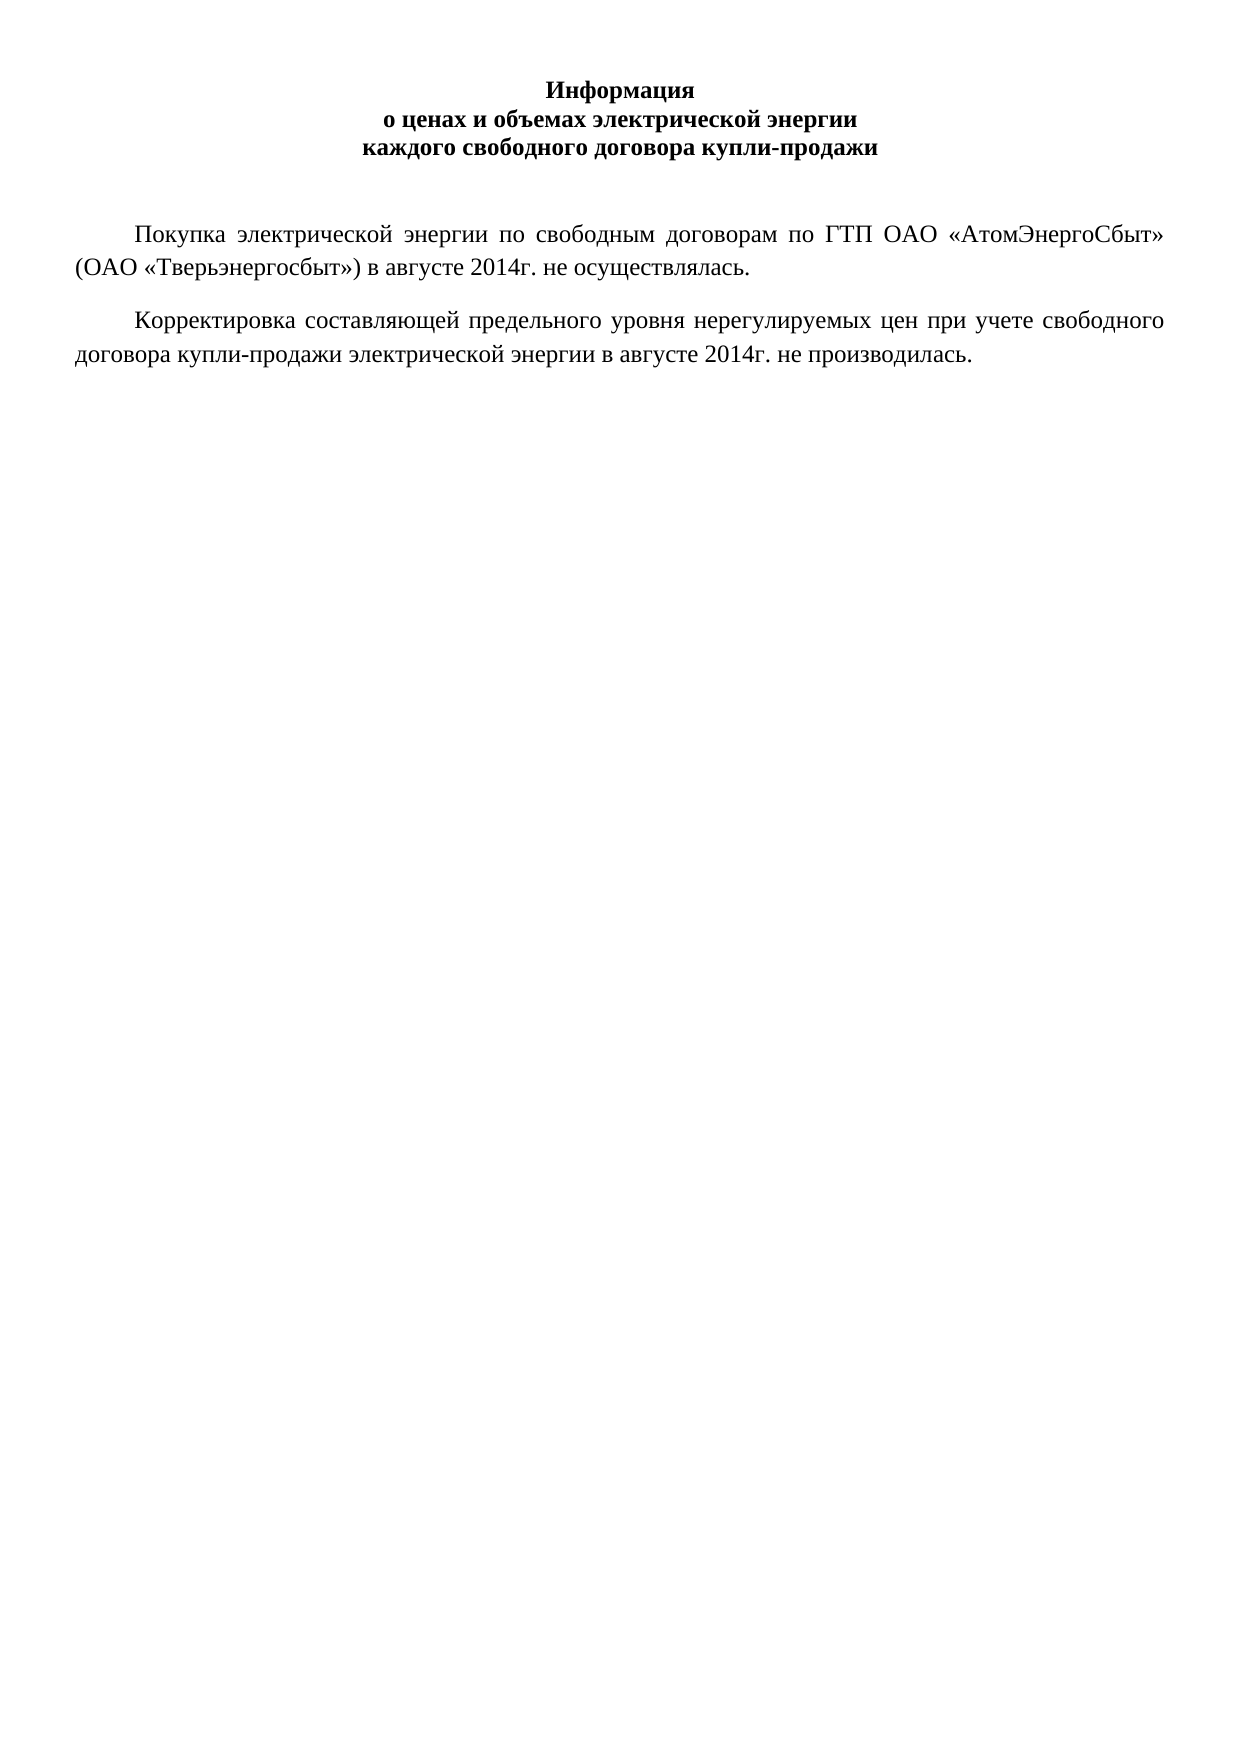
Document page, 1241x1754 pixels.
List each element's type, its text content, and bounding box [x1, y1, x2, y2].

text Покупка электрической энергии по свободным договорам по ГТП ОАО «АтомЭнергоСбыт» (ОАО «Тверьэнергосбыт») в августе 2014г. не осуществлялась. [75, 219, 1165, 281]
text о ценах и объемах электрической энергии [75, 104, 1165, 132]
text каждого свободного договора купли-продажи [75, 132, 1165, 161]
text Информация [75, 75, 1165, 104]
text Корректировка составляющей предельного уровня нерегулируемых цен при учете свободного договора купли-продажи электрической энергии в августе 2014г. не производилась. [75, 306, 1165, 367]
